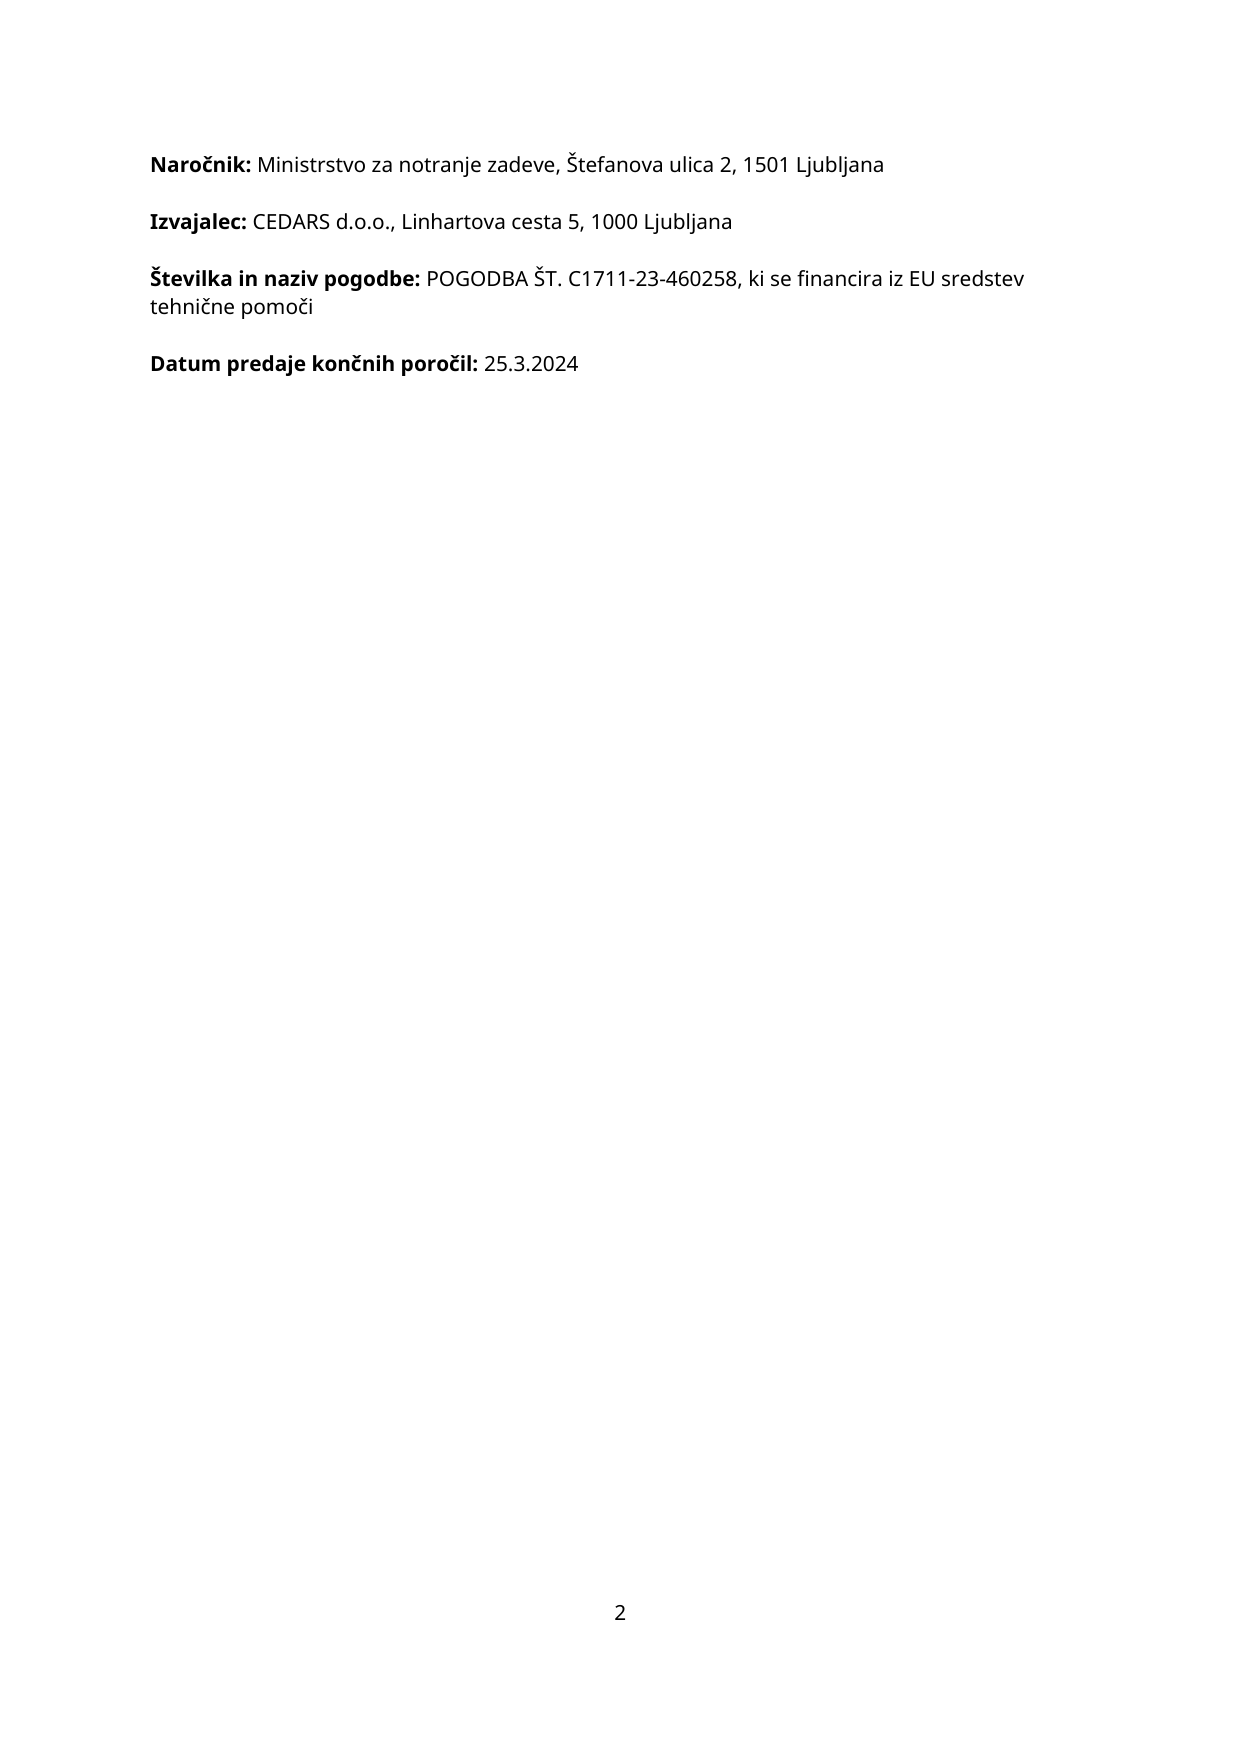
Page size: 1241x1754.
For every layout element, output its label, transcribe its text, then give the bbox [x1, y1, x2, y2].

text Številka in naziv pogodbe: POGODBA ŠT. C1711-23-460258, ki se financira iz EU sredstev tehnične pomoči [150, 264, 1090, 321]
text Izvajalec: CEDARS d.o.o., Linhartova cesta 5, 1000 Ljubljana [150, 207, 1090, 235]
text Naročnik: Ministrstvo za notranje zadeve, Štefanova ulica 2, 1501 Ljubljana [150, 150, 1090, 178]
text Datum predaje končnih poročil: 25.3.2024 [150, 349, 1090, 377]
